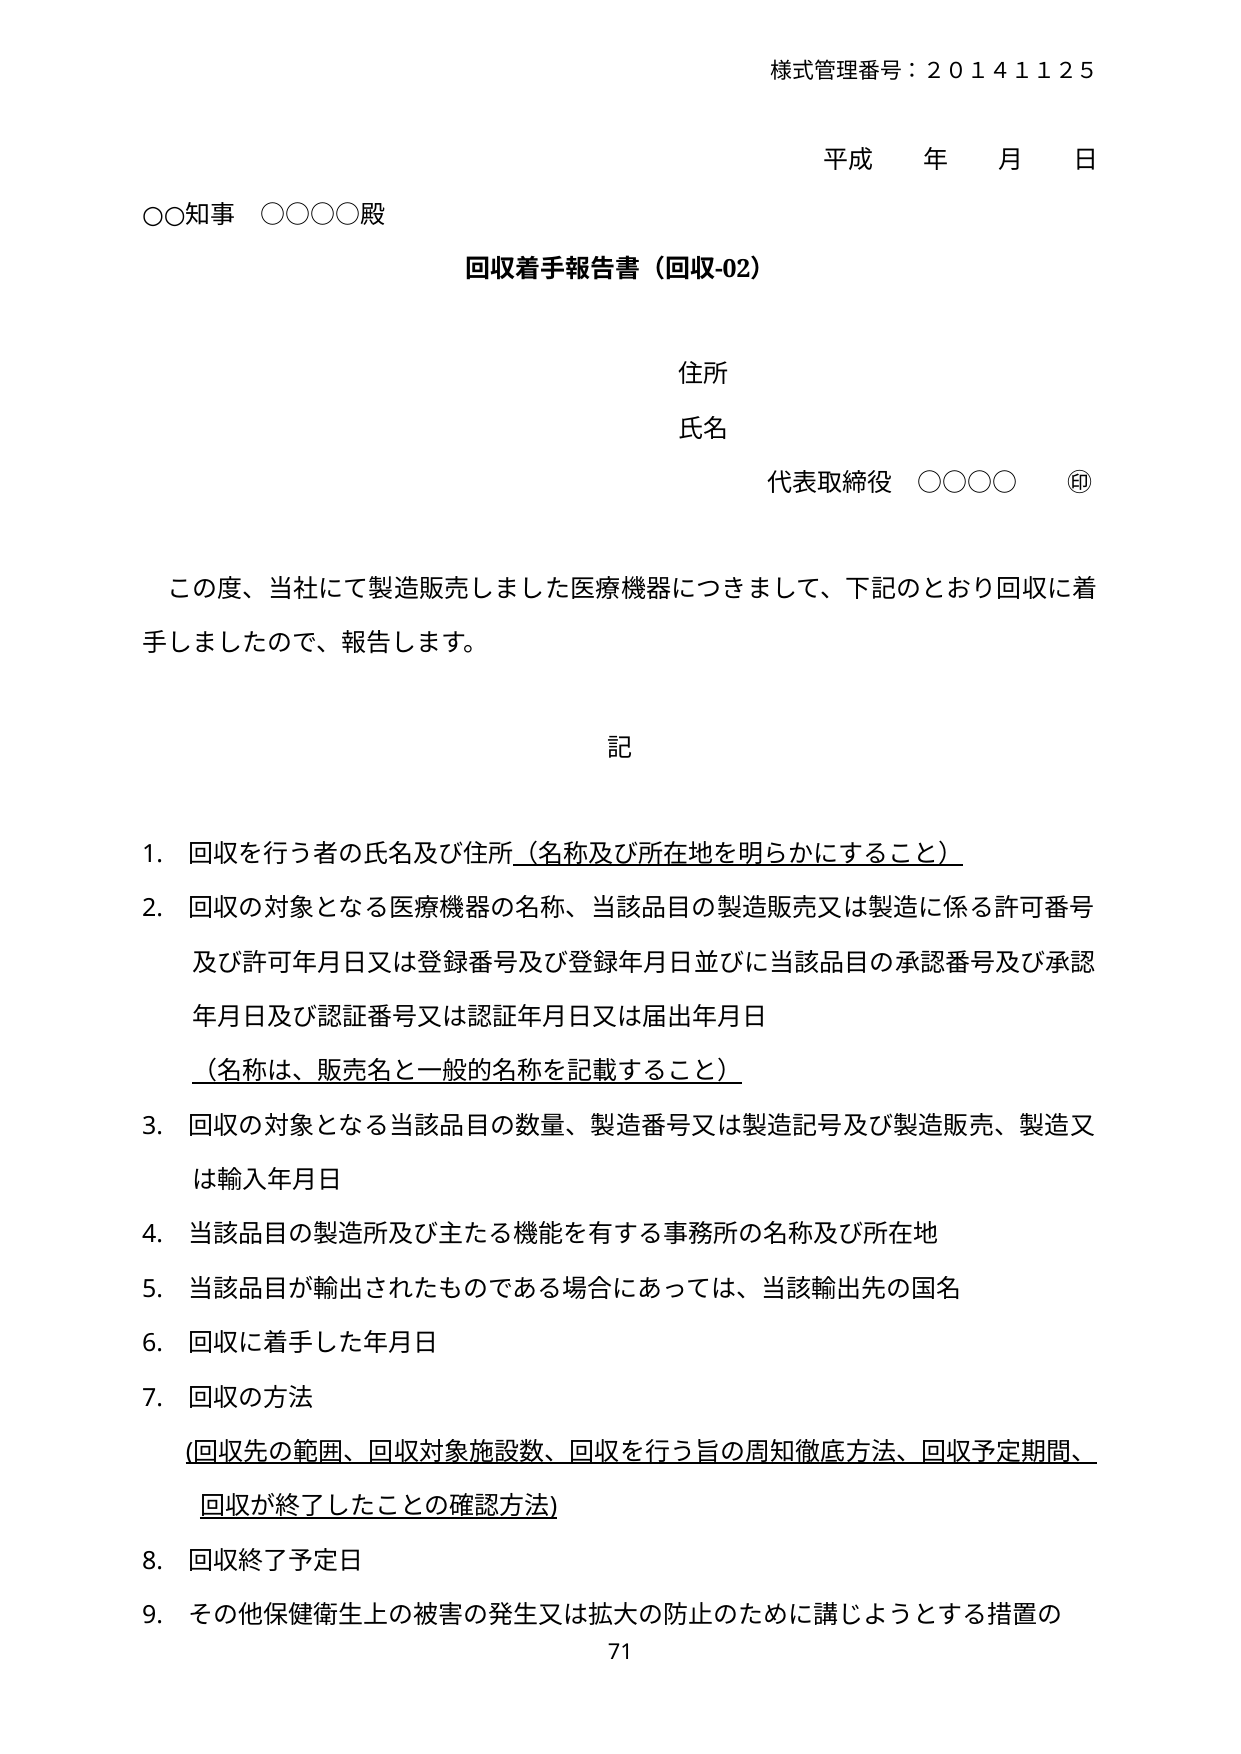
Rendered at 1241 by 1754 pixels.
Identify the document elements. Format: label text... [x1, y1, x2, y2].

text 住所 [142, 354, 1098, 390]
text 5. 当該品目が輸出されたものである場合にあっては、当該輸出先の国名 [142, 1268, 1098, 1304]
text ○○知事 ○○○○殿 [142, 194, 1098, 230]
text 8. 回収終了予定日 [142, 1540, 1098, 1576]
text 回収着手報告書（回収-02） [142, 248, 1098, 285]
text （名称は、販売名と一般的名称を記載すること） [142, 1051, 1098, 1087]
text 9. その他保健衛生上の被害の発生又は拡大の防止のために講じようとする措置の [142, 1594, 1098, 1631]
text 記 [142, 728, 1098, 764]
text (回収先の範囲、回収対象施設数、回収を行う旨の周知徹底方法、回収予定期間、回収が終了したことの確認方法) [186, 1431, 1098, 1522]
text 2. 回収の対象となる医療機器の名称、当該品目の製造販売又は製造に係る許可番号及び許可年月日又は登録番号及び登録年月日並びに当該品目の承認番号及び承認年月日及び認証番号又は認証年月日又は届出年月日 [142, 888, 1098, 1033]
text 代表取締役 ○○○○ ㊞ [142, 463, 1098, 499]
text 3. 回収の対象となる当該品目の数量、製造番号又は製造記号及び製造販売、製造又は輸入年月日 [142, 1105, 1098, 1196]
text 1. 回収を行う者の氏名及び住所（名称及び所在地を明らかにすること） [142, 833, 1098, 869]
text 6. 回収に着手した年月日 [142, 1323, 1098, 1359]
text 4. 当該品目の製造所及び主たる機能を有する事務所の名称及び所在地 [142, 1214, 1098, 1250]
text 7. 回収の方法 [142, 1377, 1098, 1413]
text 平成 年 月 日 [142, 140, 1098, 176]
text 氏名 [142, 408, 1098, 444]
text この度、当社にて製造販売しました医療機器につきまして、下記のとおり回収に着手しましたので、報告します。 [142, 568, 1098, 659]
